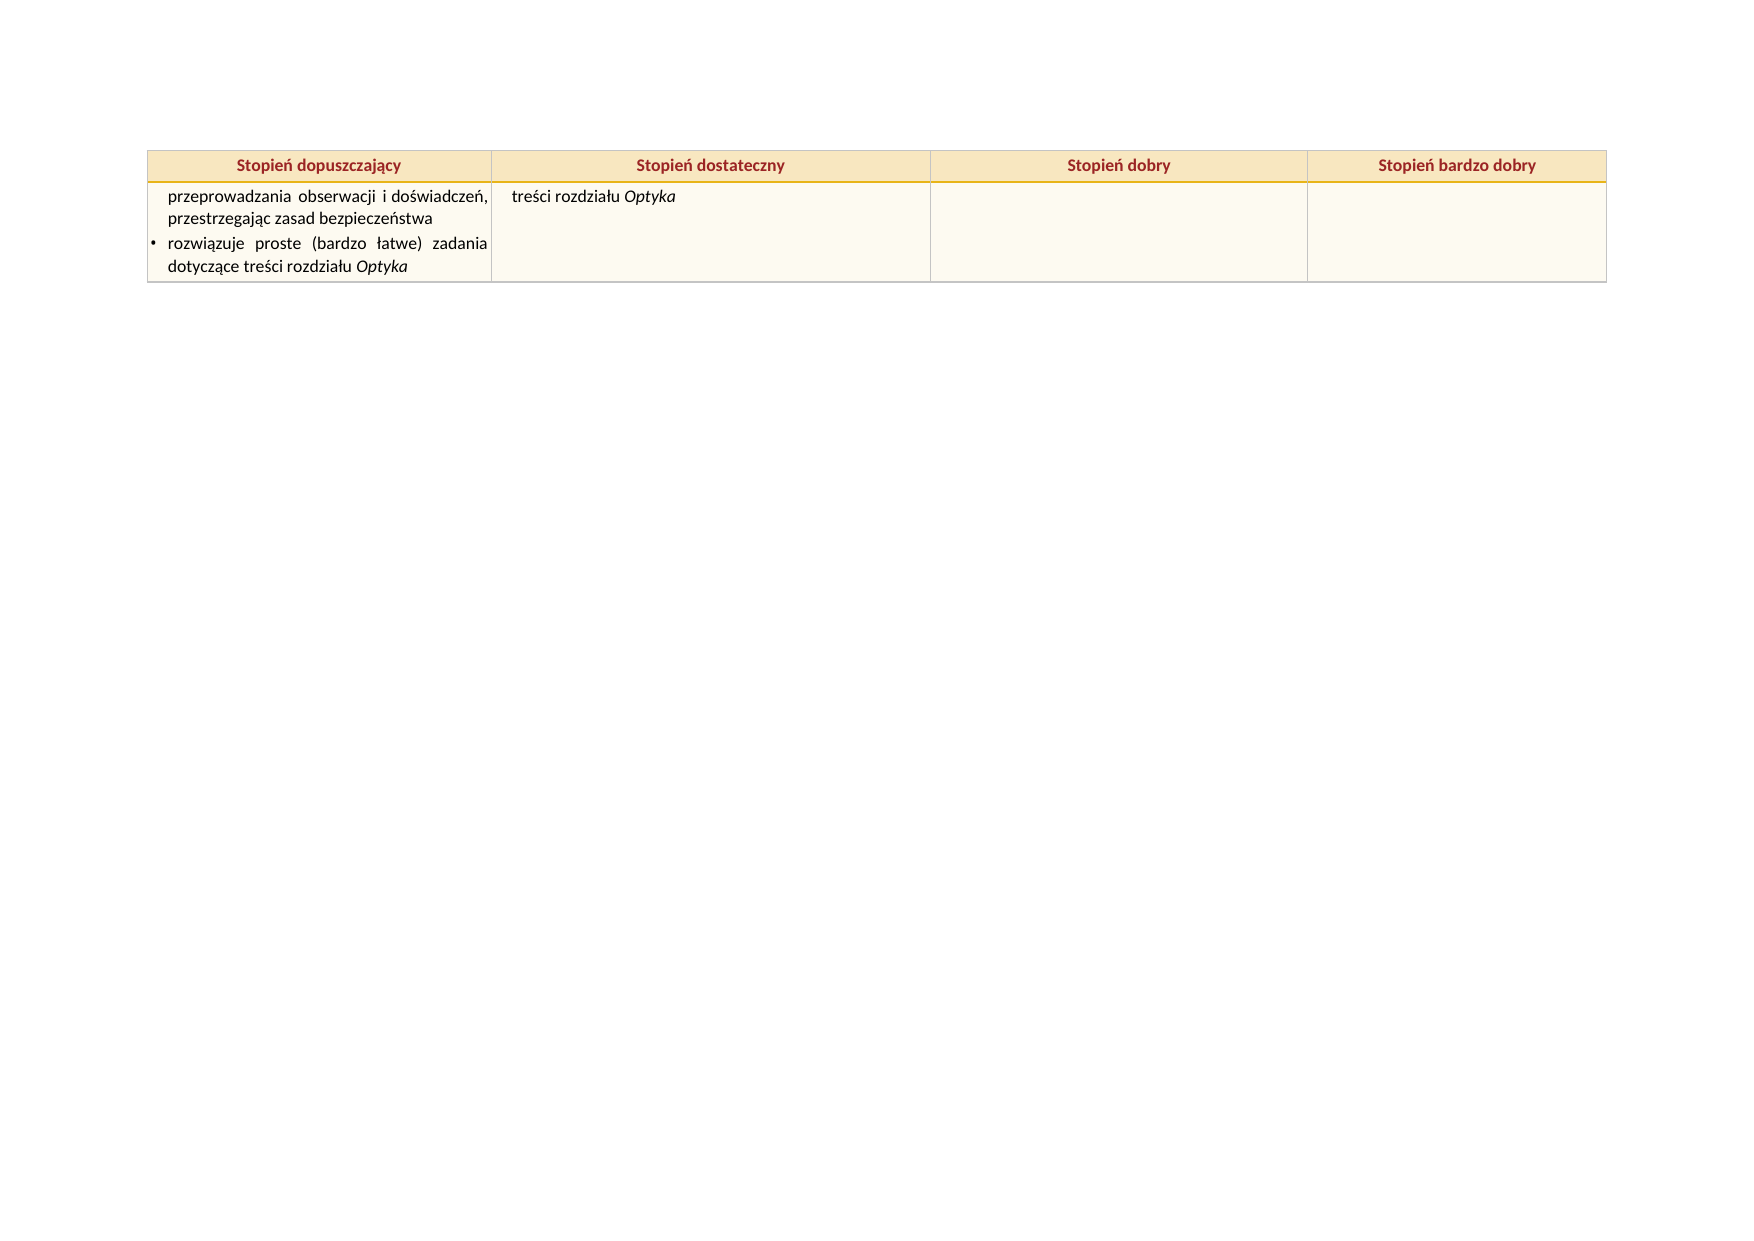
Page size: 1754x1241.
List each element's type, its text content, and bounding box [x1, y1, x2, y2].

table_header Stopień dostateczny [492, 151, 930, 181]
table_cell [1308, 183, 1606, 281]
table_header Stopień bardzo dobry [1308, 151, 1606, 181]
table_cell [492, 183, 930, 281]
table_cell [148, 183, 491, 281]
table_header Stopień dopuszczający [148, 151, 491, 181]
table_header Stopień dobry [931, 151, 1307, 181]
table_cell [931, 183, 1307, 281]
